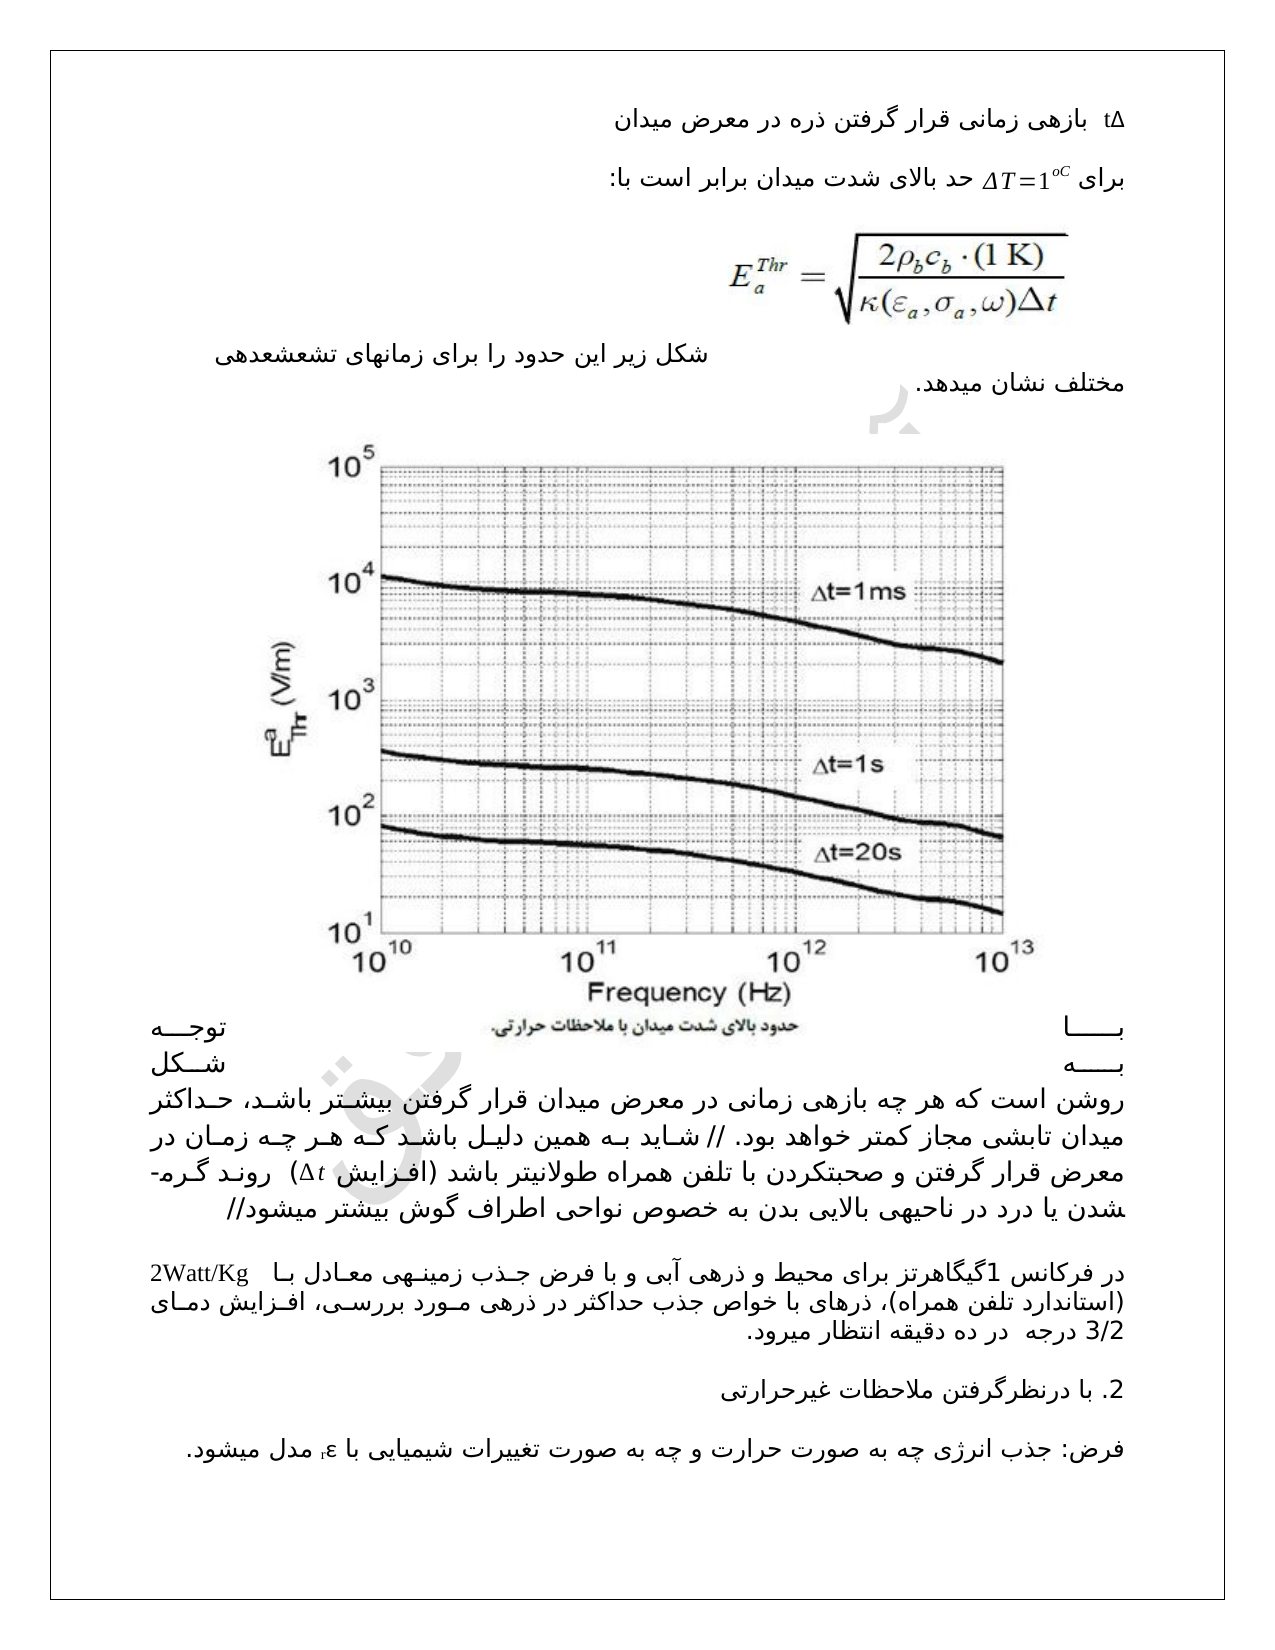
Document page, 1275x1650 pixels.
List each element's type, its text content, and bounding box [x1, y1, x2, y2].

text tΔ بازهی زمانی قرار گرفتن ذره در معرض میدان [150, 103, 1125, 133]
text در فرکانس 1گیگاهرتز برای محیط و ذرهی آبی و با فرض جذب زمینهی معادل با 2Watt/Kg (استاندارد تلفن همراه)، ذرهای با خواص جذب حداکثر در ذرهی مورد بررسی، افزایش دمای 3/2 درجه در ده دقیقه انتظار میرود. [150, 1258, 1125, 1346]
text برای حد بالای شدت میدان برابر است با: [150, 163, 1125, 194]
picture [726, 205, 1098, 336]
text 2. با درنظرگرفتن ملاحظات غیرحرارتی [150, 1375, 1125, 1404]
text فرض: جذب انرژی چه به صورت حرارت و چه به صورت تغییرات شیمیایی با rε مدل میشود. [150, 1433, 1125, 1464]
text با توجه به شکل روشن است که هر چه بازهی زمانی در معرض میدان قرار گرفتن بیشتر باشد، حداکثر میدان تابشی مجاز کمتر خواهد بود. // شاید به همین دلیل باشد که هر چه زمان در معرض قرار گرفتن و صحبتکردن با تلفن همراه طولانیتر باشد (افزایش ) روند گرمشدن یا درد در ناحیهی بالایی بدن به خصوص نواحی اطراف گوش بیشتر میشود// [150, 1011, 1125, 1224]
text شکل زیر این حدود را برای زمانهای تشعشعدهی مختلف نشان میدهد. [150, 339, 1125, 397]
picture [243, 434, 1044, 1051]
